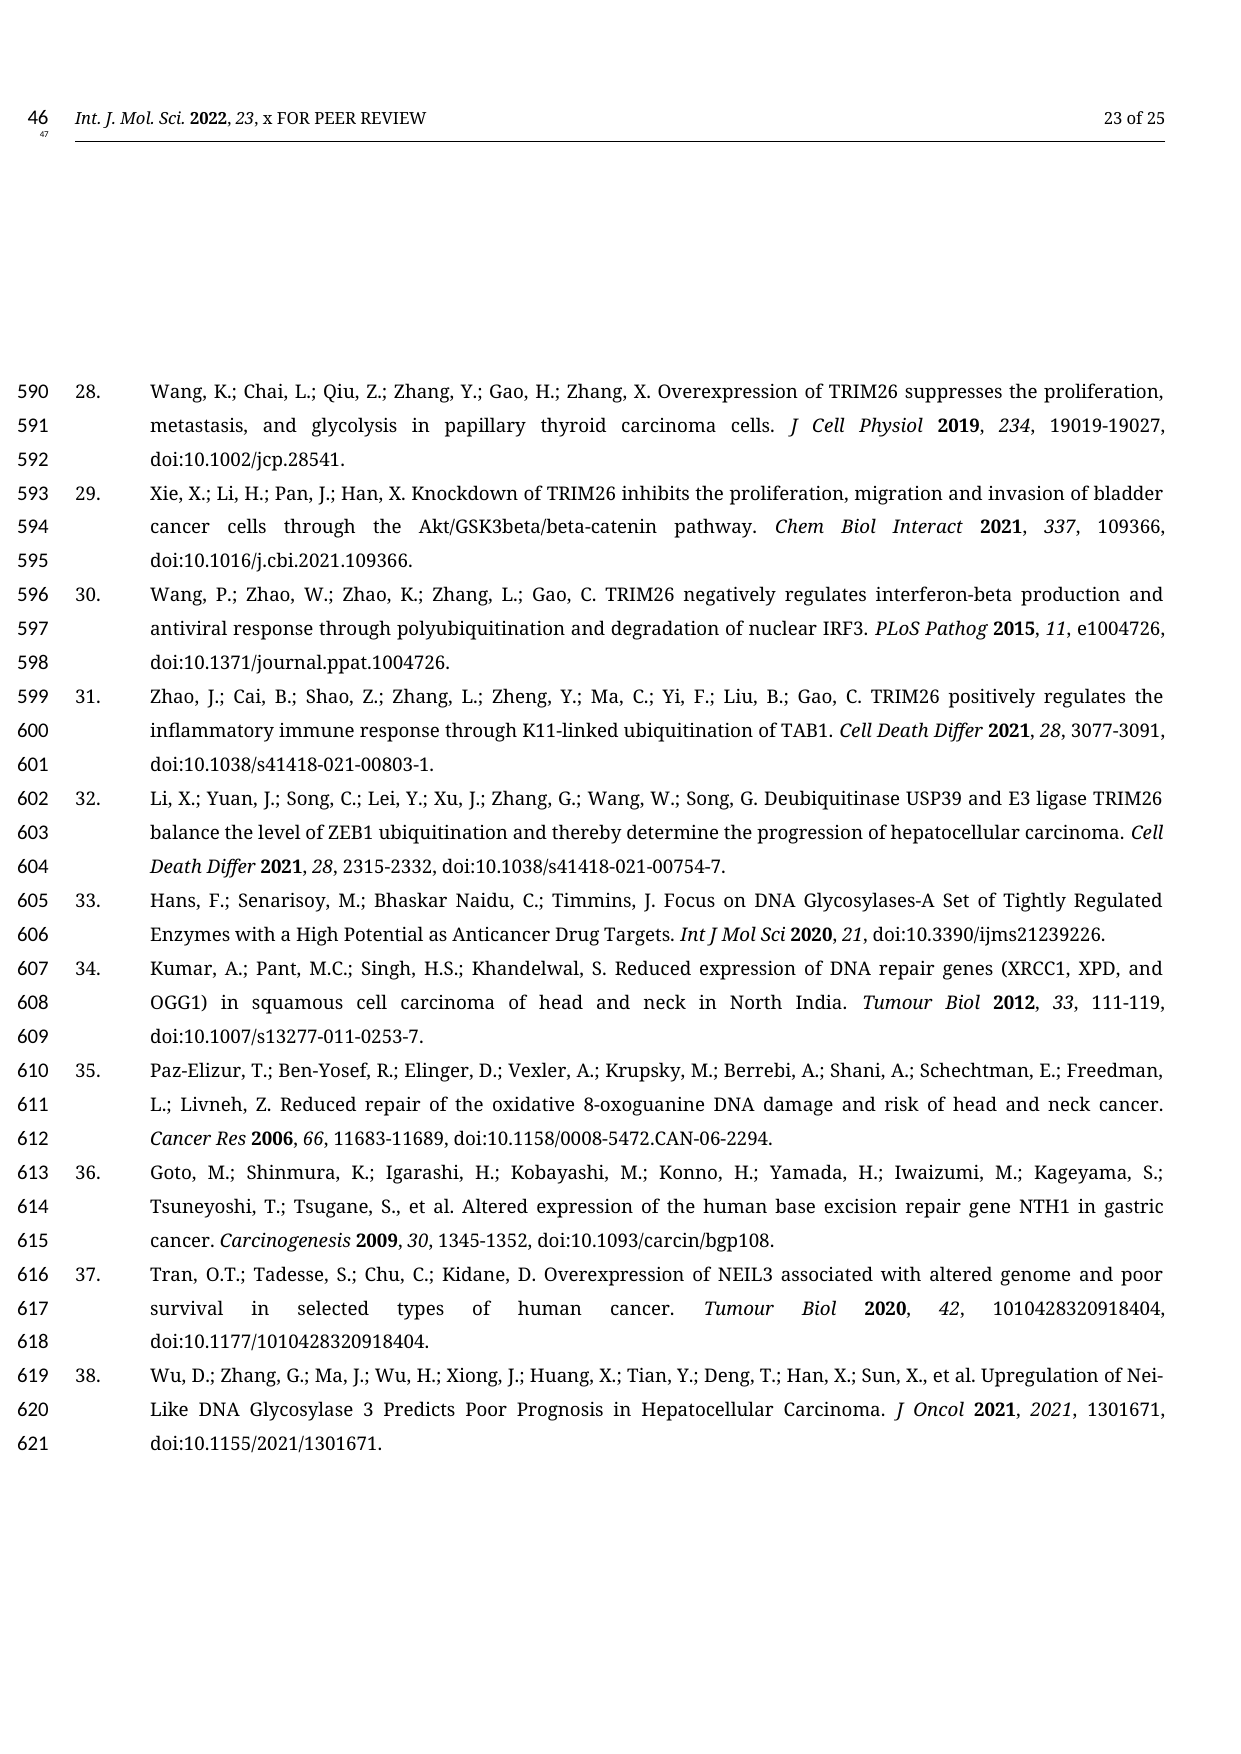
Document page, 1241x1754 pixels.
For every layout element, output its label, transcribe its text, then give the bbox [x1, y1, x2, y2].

text 33. Hans, F.; Senarisoy, M.; Bhaskar Naidu, C.; Timmins, J. Focus on DNA Glycosylases-A Set of Tightly Regulated Enzymes with a High Potential as Anticancer Drug Targets. Int J Mol Sci 2020, 21, doi:10.3390/ijms21239226. [75, 883, 1165, 951]
text 34. Kumar, A.; Pant, M.C.; Singh, H.S.; Khandelwal, S. Reduced expression of DNA repair genes (XRCC1, XPD, and OGG1) in squamous cell carcinoma of head and neck in North India. Tumour Biol 2012, 33, 111-119, doi:10.1007/s13277-011-0253-7. [75, 951, 1165, 1053]
text 38. Wu, D.; Zhang, G.; Ma, J.; Wu, H.; Xiong, J.; Huang, X.; Tian, Y.; Deng, T.; Han, X.; Sun, X., et al. Upregulation of Nei-Like DNA Glycosylase 3 Predicts Poor Prognosis in Hepatocellular Carcinoma. J Oncol 2021, 2021, 1301671, doi:10.1155/2021/1301671. [75, 1358, 1165, 1460]
text 32. Li, X.; Yuan, J.; Song, C.; Lei, Y.; Xu, J.; Zhang, G.; Wang, W.; Song, G. Deubiquitinase USP39 and E3 ligase TRIM26 balance the level of ZEB1 ubiquitination and thereby determine the progression of hepatocellular carcinoma. Cell Death Differ 2021, 28, 2315-2332, doi:10.1038/s41418-021-00754-7. [75, 781, 1165, 883]
text 31. Zhao, J.; Cai, B.; Shao, Z.; Zhang, L.; Zheng, Y.; Ma, C.; Yi, F.; Liu, B.; Gao, C. TRIM26 positively regulates the inflammatory immune response through K11-linked ubiquitination of TAB1. Cell Death Differ 2021, 28, 3077-3091, doi:10.1038/s41418-021-00803-1. [75, 679, 1165, 781]
text 37. Tran, O.T.; Tadesse, S.; Chu, C.; Kidane, D. Overexpression of NEIL3 associated with altered genome and poor survival in selected types of human cancer. Tumour Biol 2020, 42, 1010428320918404, doi:10.1177/1010428320918404. [75, 1257, 1165, 1358]
text 35. Paz-Elizur, T.; Ben-Yosef, R.; Elinger, D.; Vexler, A.; Krupsky, M.; Berrebi, A.; Shani, A.; Schechtman, E.; Freedman, L.; Livneh, Z. Reduced repair of the oxidative 8-oxoguanine DNA damage and risk of head and neck cancer. Cancer Res 2006, 66, 11683-11689, doi:10.1158/0008-5472.CAN-06-2294. [75, 1053, 1165, 1155]
text 28. Wang, K.; Chai, L.; Qiu, Z.; Zhang, Y.; Gao, H.; Zhang, X. Overexpression of TRIM26 suppresses the proliferation, metastasis, and glycolysis in papillary thyroid carcinoma cells. J Cell Physiol 2019, 234, 19019-19027, doi:10.1002/jcp.28541. [75, 374, 1165, 476]
text 36. Goto, M.; Shinmura, K.; Igarashi, H.; Kobayashi, M.; Konno, H.; Yamada, H.; Iwaizumi, M.; Kageyama, S.; Tsuneyoshi, T.; Tsugane, S., et al. Altered expression of the human base excision repair gene NTH1 in gastric cancer. Carcinogenesis 2009, 30, 1345-1352, doi:10.1093/carcin/bgp108. [75, 1155, 1165, 1257]
text 30. Wang, P.; Zhao, W.; Zhao, K.; Zhang, L.; Gao, C. TRIM26 negatively regulates interferon-beta production and antiviral response through polyubiquitination and degradation of nuclear IRF3. PLoS Pathog 2015, 11, e1004726, doi:10.1371/journal.ppat.1004726. [75, 577, 1165, 679]
text 29. Xie, X.; Li, H.; Pan, J.; Han, X. Knockdown of TRIM26 inhibits the proliferation, migration and invasion of bladder cancer cells through the Akt/GSK3beta/beta-catenin pathway. Chem Biol Interact 2021, 337, 109366, doi:10.1016/j.cbi.2021.109366. [75, 476, 1165, 577]
